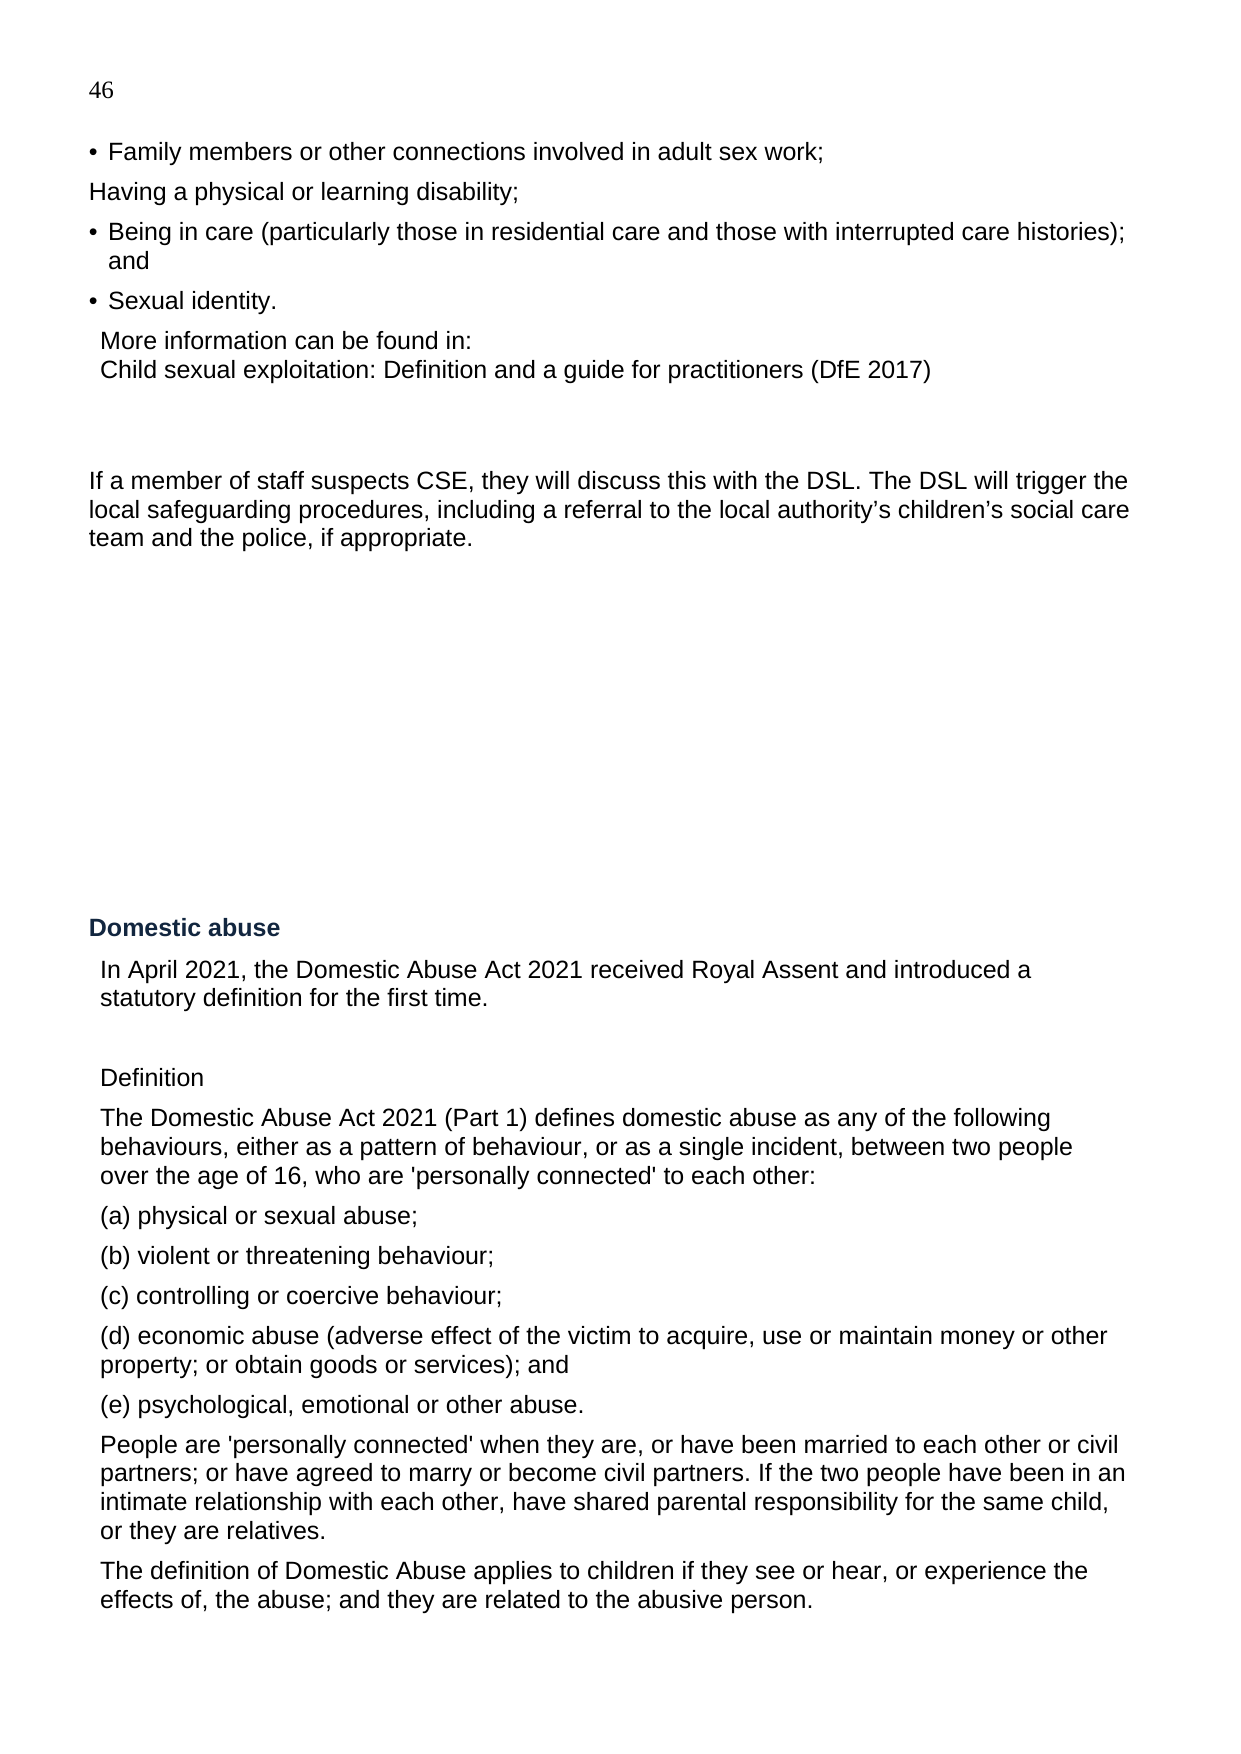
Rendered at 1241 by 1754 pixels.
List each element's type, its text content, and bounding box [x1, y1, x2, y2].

text • Being in care (particularly those in residential care and those with interrupted care histories); and [89, 217, 1130, 274]
text In April 2021, the Domestic Abuse Act 2021 received Royal Assent and introduced a statutory definition for the first time. [100, 954, 1130, 1012]
text (b) violent or threatening behaviour; [100, 1241, 1130, 1269]
text Having a physical or learning disability; [89, 177, 1130, 206]
text People are 'personally connected' when they are, or have been married to each other or civil partners; or have agreed to marry or become civil partners. If the two people have been in an intimate relationship with each other, have shared parental responsibility for the same child, or they are relatives. [100, 1429, 1130, 1544]
text The Domestic Abuse Act 2021 (Part 1) defines domestic abuse as any of the following behaviours, either as a pattern of behaviour, or as a single incident, between two people over the age of 16, who are 'personally connected' to each other: [100, 1103, 1130, 1189]
text • Family members or other connections involved in adult sex work; [89, 137, 1130, 166]
text (d) economic abuse (adverse effect of the victim to acquire, use or maintain money or other property; or obtain goods or services); and [100, 1321, 1130, 1378]
text Definition [100, 1063, 1130, 1092]
text (e) psychological, emotional or other abuse. [100, 1389, 1130, 1418]
text The definition of Domestic Abuse applies to children if they see or hear, or experience the effects of, the abuse; and they are related to the abusive person. [100, 1556, 1130, 1613]
text (c) controlling or coercive behaviour; [100, 1281, 1130, 1309]
text • Sexual identity. [89, 286, 1130, 314]
text Child sexual exploitation: Definition and a guide for practitioners (DfE 2017) [100, 354, 1130, 383]
text (a) physical or sexual abuse; [100, 1201, 1130, 1229]
text Domestic abuse [89, 913, 1141, 942]
text If a member of staff suspects CSE, they will discuss this with the DSL. The DSL will trigger the local safeguarding procedures, including a referral to the local authority’s children’s social care team and the police, if appropriate. [89, 466, 1141, 552]
text More information can be found in: [100, 326, 1130, 354]
